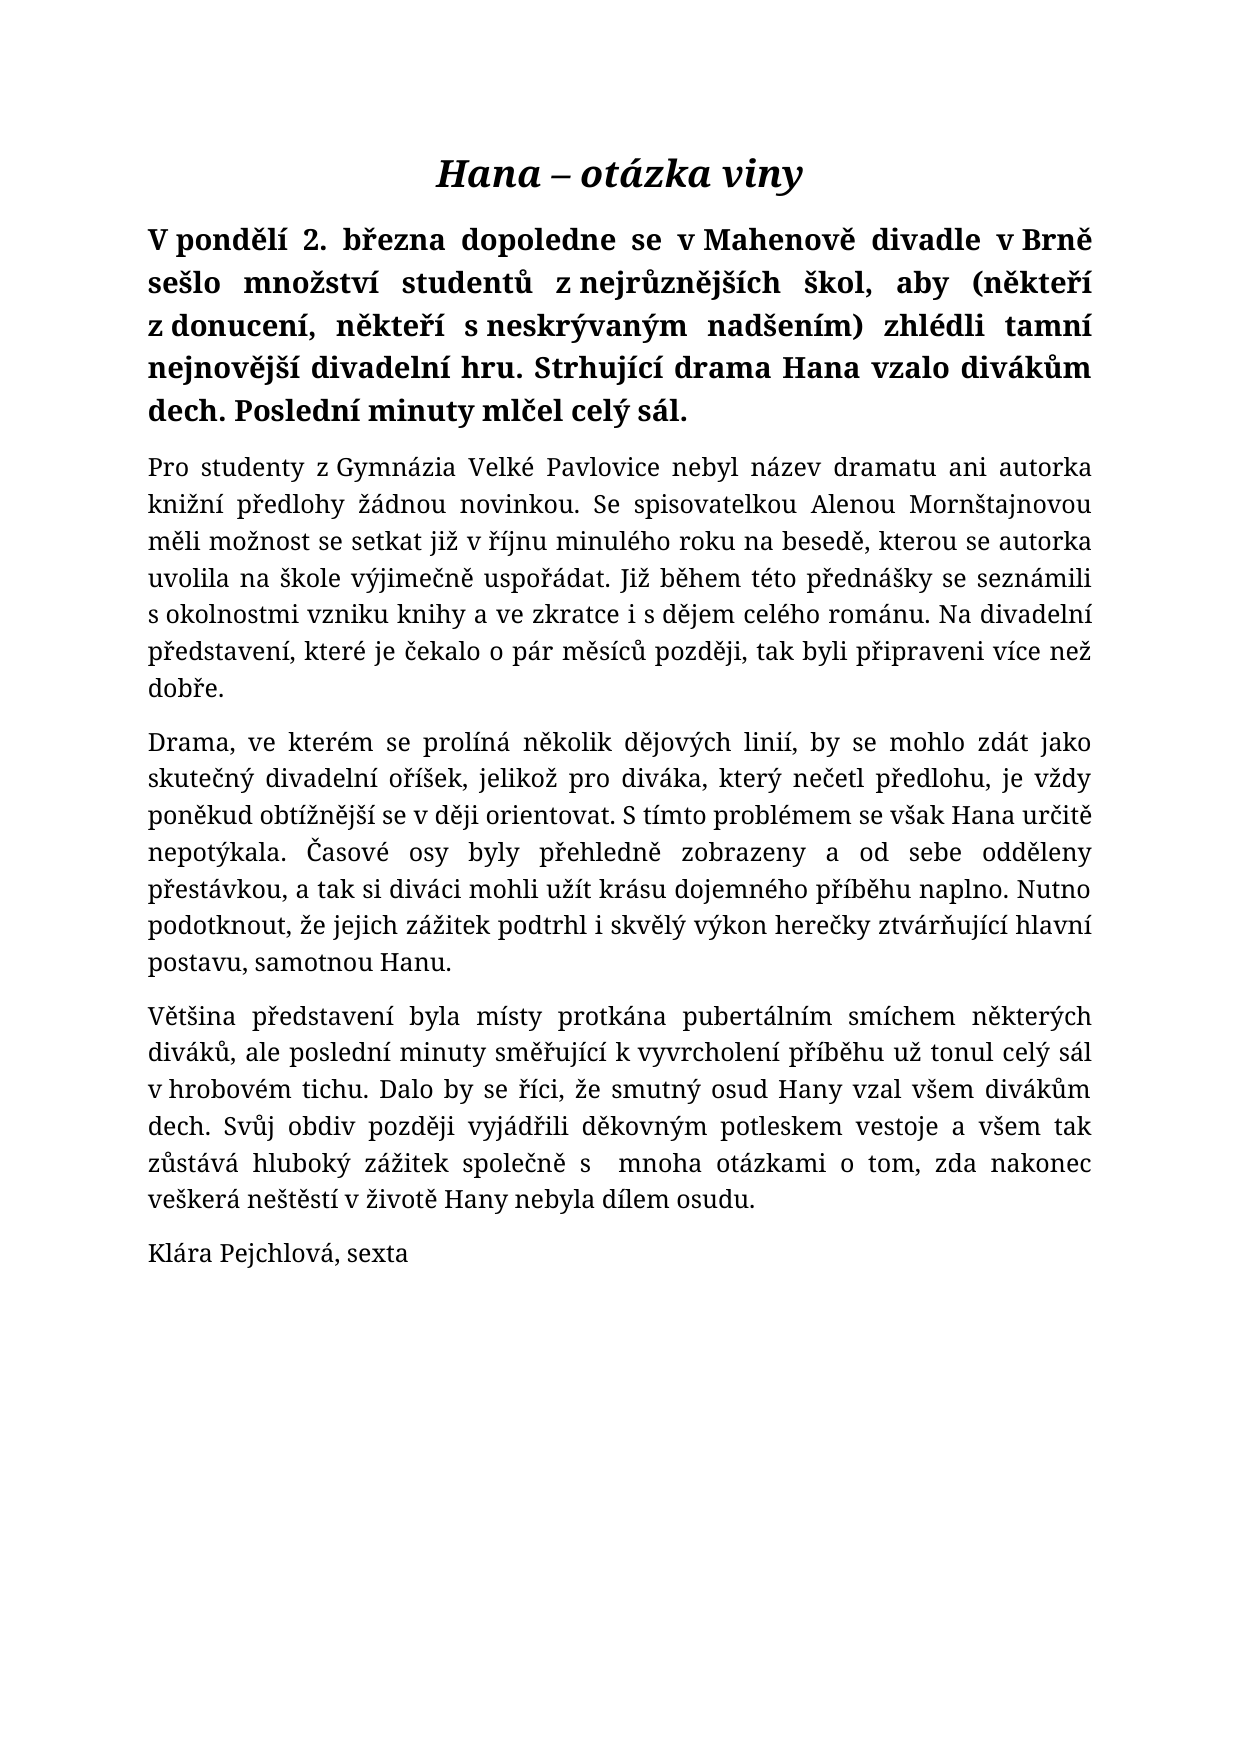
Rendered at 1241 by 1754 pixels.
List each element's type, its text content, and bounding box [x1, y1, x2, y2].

text V pondělí 2. března dopoledne se v Mahenově divadle v Brně sešlo množství studentů z nejrůznějších škol, aby (někteří z donucení, někteří s neskrývaným nadšením) zhlédli tamní nejnovější divadelní hru. Strhující drama Hana vzalo divákům dech. Poslední minuty mlčel celý sál. [148, 219, 1093, 430]
text Většina představení byla místy protkána pubertálním smíchem některých diváků, ale poslední minuty směřující k vyvrcholení příběhu už tonul celý sál v hrobovém tichu. Dalo by se říci, že smutný osud Hany vzal všem divákům dech. Svůj obdiv později vyjádřili děkovným potleskem vestoje a všem tak zůstává hluboký zážitek společně s mnoha otázkami o tom, zda nakonec veškerá neštěstí v životě Hany nebyla dílem osudu. [148, 998, 1093, 1216]
text Drama, ve kterém se prolíná několik dějových linií, by se mohlo zdát jako skutečný divadelní oříšek, jelikož pro diváka, který nečetl předlohu, je vždy poněkud obtížnější se v ději orientovat. S tímto problémem se však Hana určitě nepotýkala. Časové osy byly přehledně zobrazeny a od sebe odděleny přestávkou, a tak si diváci mohli užít krásu dojemného příběhu naplno. Nutno podotknout, že jejich zážitek podtrhl i skvělý výkon herečky ztvárňující hlavní postavu, samotnou Hanu. [148, 724, 1093, 979]
text Hana – otázka viny [148, 148, 1093, 199]
text Pro studenty z Gymnázia Velké Pavlovice nebyl název dramatu ani autorka knižní předlohy žádnou novinkou. Se spisovatelkou Alenou Mornštajnovou měli možnost se setkat již v říjnu minulého roku na besedě, kterou se autorka uvolila na škole výjimečně uspořádat. Již během této přednášky se seznámili s okolnostmi vzniku knihy a ve zkratce i s dějem celého románu. Na divadelní představení, které je čekalo o pár měsíců později, tak byli připraveni více než dobře. [148, 450, 1093, 705]
text Klára Pejchlová, sexta [148, 1236, 1093, 1269]
